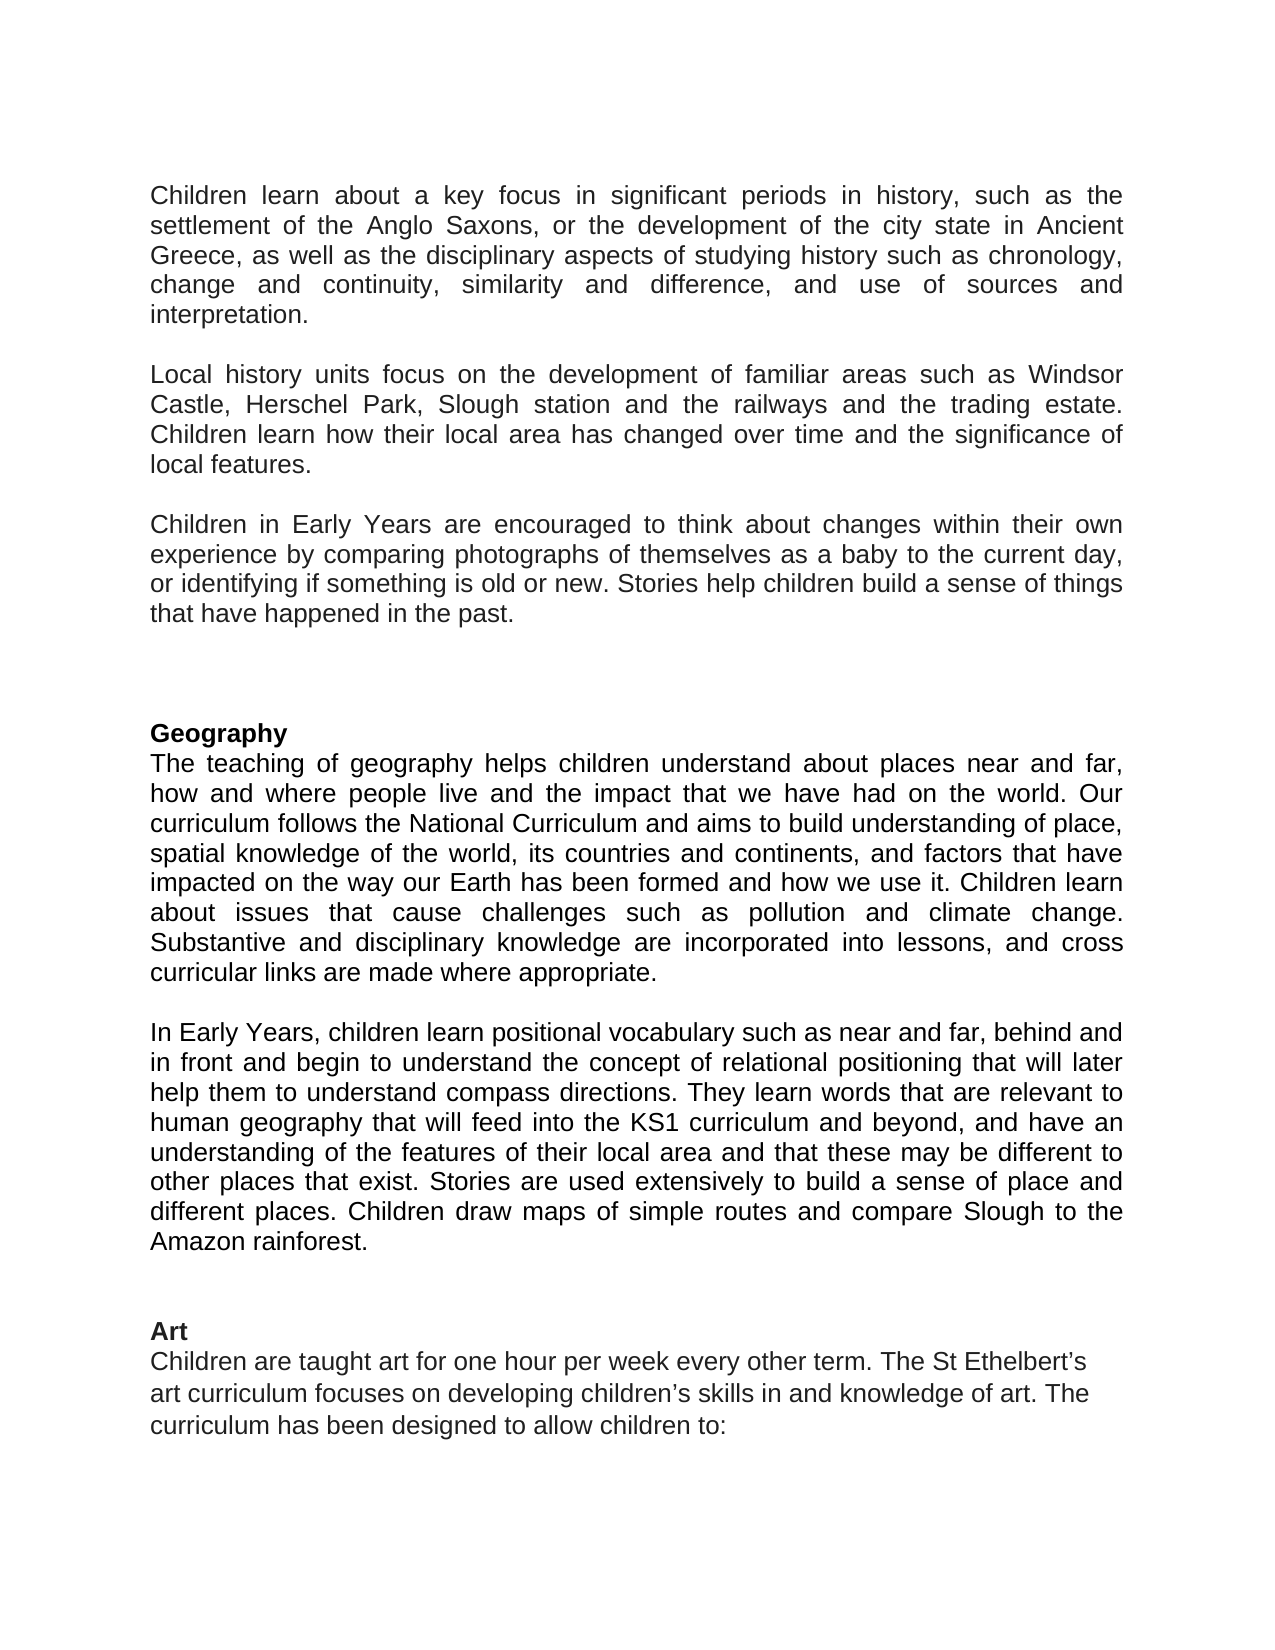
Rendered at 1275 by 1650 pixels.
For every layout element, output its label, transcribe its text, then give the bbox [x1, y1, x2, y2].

text Children in Early Years are encouraged to think about changes within their own experience by comparing photographs of themselves as a baby to the current day, or identifying if something is old or new. Stories help children build a sense of things that have happened in the past. [150, 509, 1125, 628]
text Art [150, 1316, 1125, 1346]
text Children learn about a key focus in significant periods in history, such as the settlement of the Anglo Saxons, or the development of the city state in Ancient Greece, as well as the disciplinary aspects of studying history such as chronology, change and continuity, similarity and difference, and use of sources and interpretation. [150, 180, 1125, 329]
text Local history units focus on the development of familiar areas such as Windsor Castle, Herschel Park, Slough station and the railways and the trading estate. Children learn how their local area has changed over time and the significance of local features. [150, 359, 1125, 479]
text In Early Years, children learn positional vocabulary such as near and far, behind and in front and begin to understand the concept of relational positioning that will later help them to understand compass directions. They learn words that are relevant to human geography that will feed into the KS1 curriculum and beyond, and have an understanding of the features of their local area and that these may be different to other places that exist. Stories are used extensively to build a sense of place and different places. Children draw maps of simple routes and compare Slough to the Amazon rainforest. [150, 1017, 1125, 1256]
text The teaching of geography helps children understand about places near and far, how and where people live and the impact that we have had on the world. Our curriculum follows the National Curriculum and aims to build understanding of place, spatial knowledge of the world, its countries and continents, and factors that have impacted on the way our Earth has been formed and how we use it. Children learn about issues that cause challenges such as pollution and climate change. Substantive and disciplinary knowledge are incorporated into lessons, and cross curricular links are made where appropriate. [150, 748, 1125, 987]
text Children are taught art for one hour per week every other term. The St Ethelbert’s art curriculum focuses on developing children’s skills in and knowledge of art. The curriculum has been designed to allow children to: [150, 1346, 1125, 1440]
text Geography [150, 718, 1125, 748]
